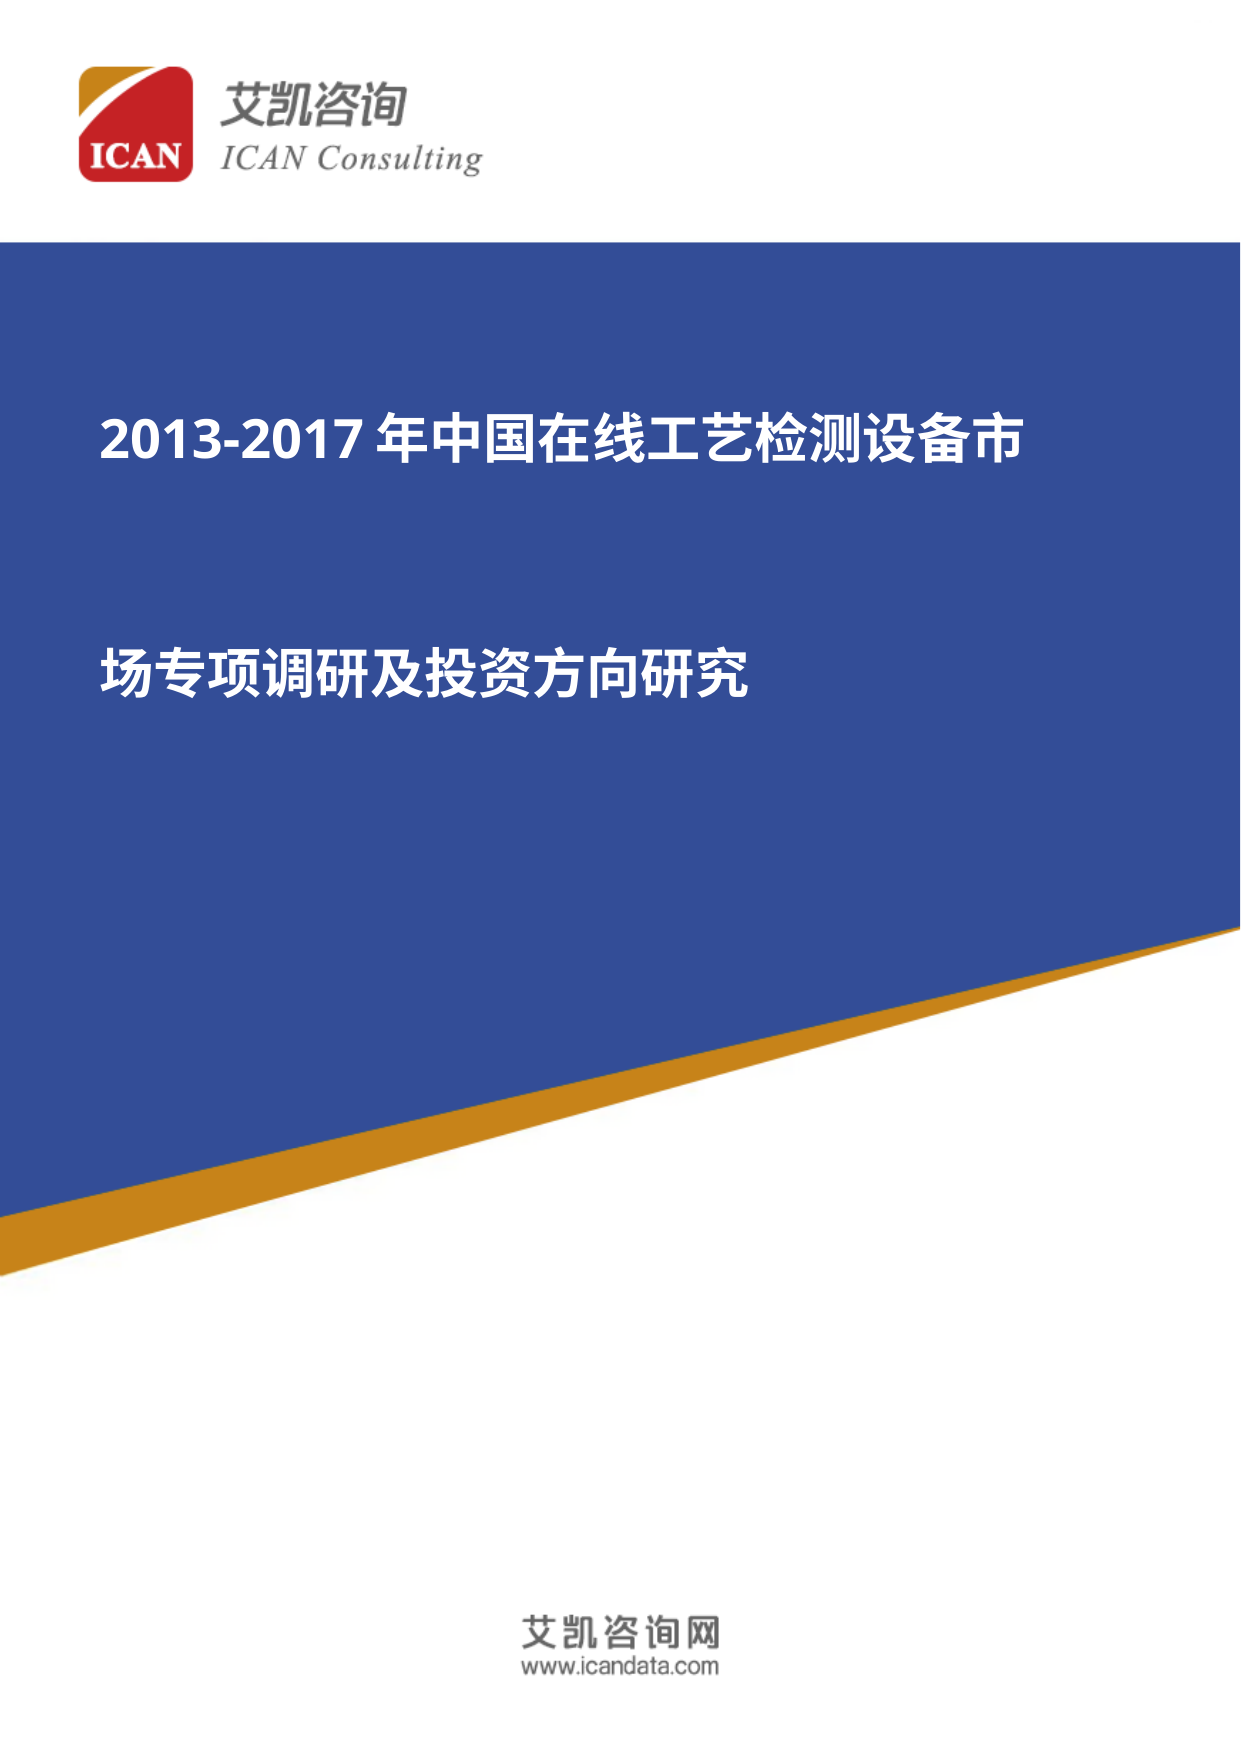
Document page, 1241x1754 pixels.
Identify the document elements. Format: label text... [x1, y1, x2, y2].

picture [0, 5, 1241, 1754]
subtitle 2013-2017年中国在线工艺检测设备市场专项调研及投资方向研究 [99, 386, 1053, 718]
